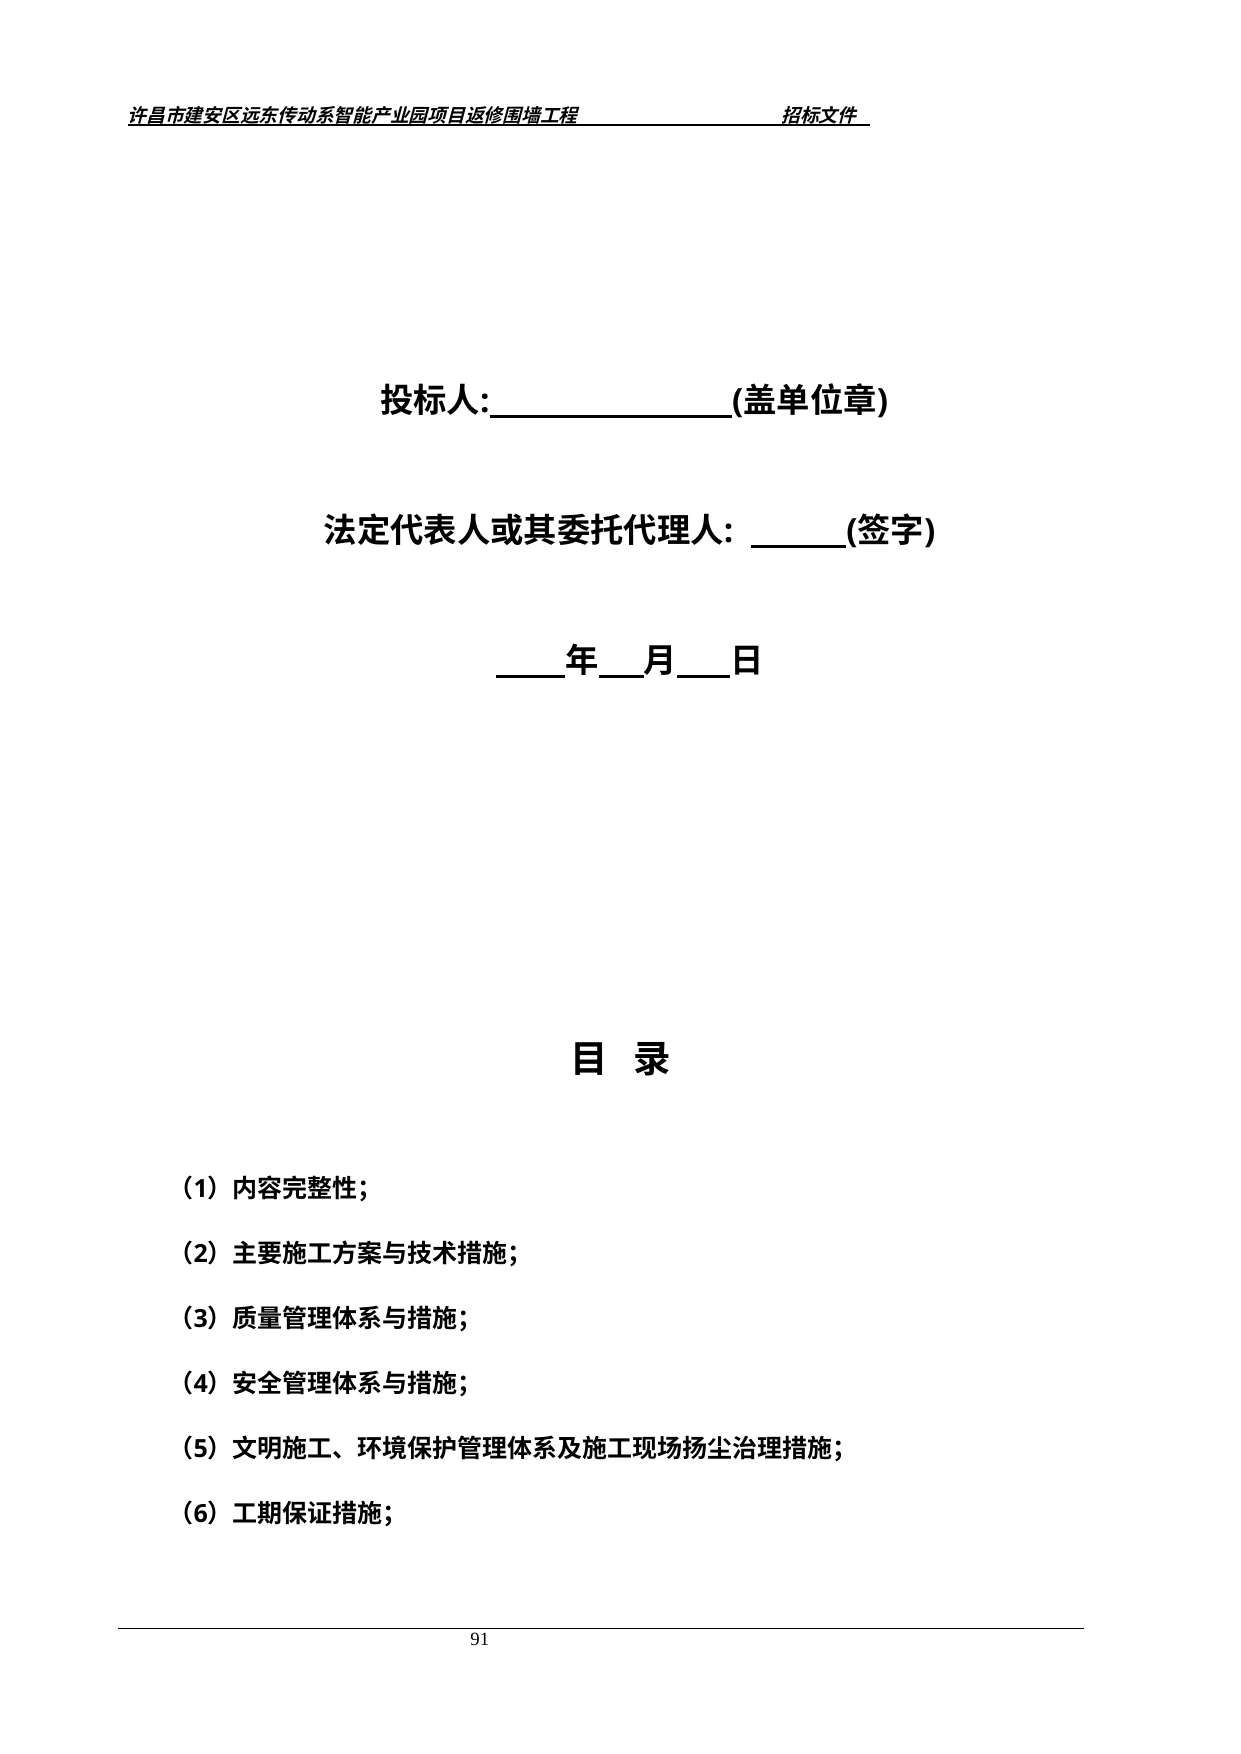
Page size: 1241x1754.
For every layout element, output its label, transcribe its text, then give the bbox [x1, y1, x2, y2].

text （1）内容完整性； [118, 1154, 1122, 1219]
text （3）质量管理体系与措施； [118, 1284, 1122, 1349]
text （6）工期保证措施； [118, 1479, 1122, 1544]
text （5）文明施工、环境保护管理体系及施工现场扬尘治理措施； [118, 1414, 1122, 1479]
text （2）主要施工方案与技术措施； [118, 1219, 1122, 1284]
text 法定代表人或其委托代理人: (签字) [137, 496, 1122, 561]
text （4）安全管理体系与措施； [118, 1349, 1122, 1414]
text 投标人: (盖单位章) [137, 366, 1122, 431]
text 目 录 [118, 1024, 1122, 1089]
text 年 月 日 [137, 626, 1122, 691]
